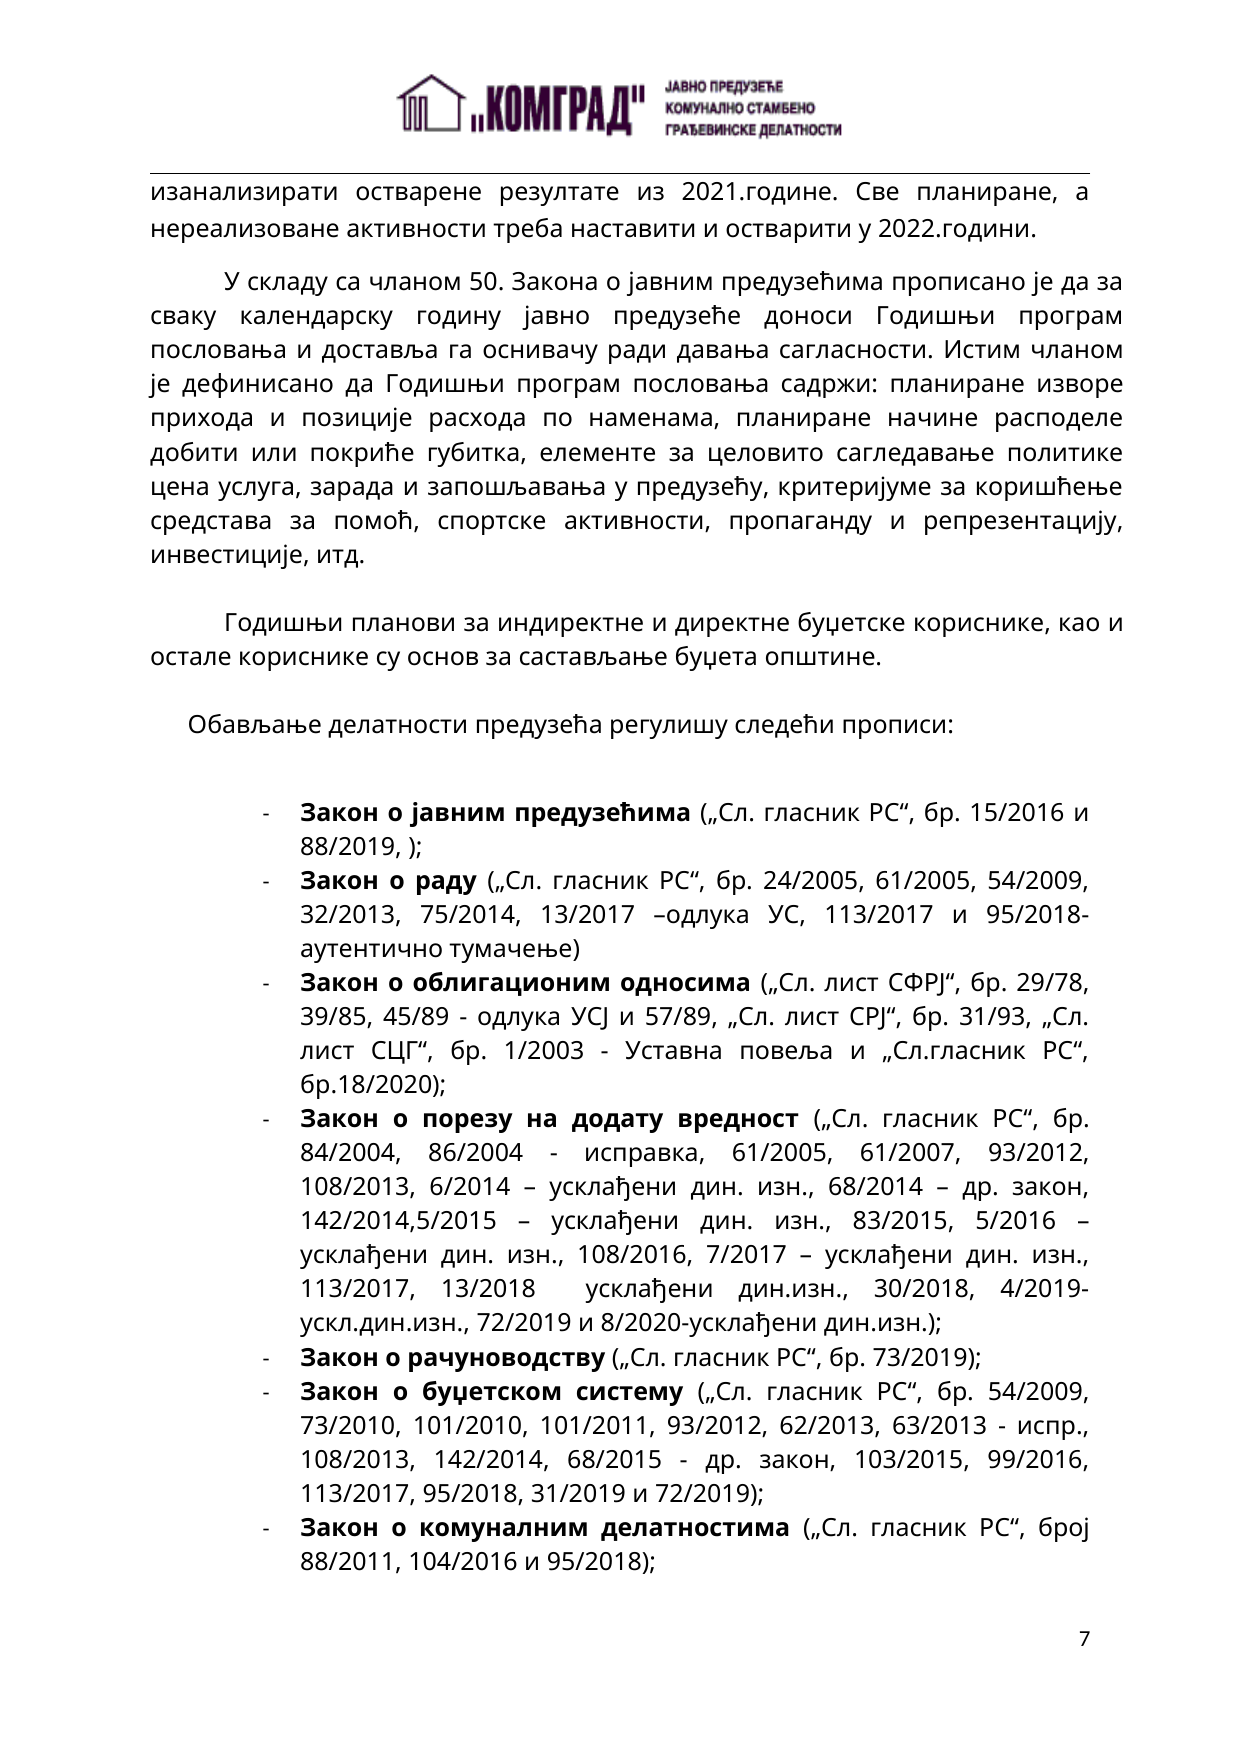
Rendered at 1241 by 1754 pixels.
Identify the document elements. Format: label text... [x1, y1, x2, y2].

list Закон о раду („Сл. гласник РС“, бр. 24/2005, 61/2005, 54/2009, 32/2013, 75/2014, 13/2017 –одлука УС, 113/2017 и 95/2018-аутентично тумачење) [262, 862, 1090, 964]
list Закон о рачуноводству („Сл. гласник РС“, бр. 73/2019); [262, 1339, 1090, 1373]
list Закон о јавним предузећима („Сл. гласник РС“, бр. 15/2016 и 88/2019, ); [262, 794, 1090, 862]
text У складу са чланом 50. Закона о јавним предузећима прописано је да за сваку календарску годину јавно предузеће доноси Годишњи програм пословања и доставља га оснивачу ради давања сагласности. Истим чланом је дефинисано да Годишњи програм пословања садржи: планиране изворе прихода и позиције расхода по наменама, планиране начине расподеле добити или покриће губитка, елементе за целовито сагледавање политике цена услуга, зарада и запошљавања у предузећу, критеријуме за коришћење средстава за помоћ, спортске активности, пропаганду и репрезентацију, инвестиције, итд. [150, 264, 1124, 570]
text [150, 174, 1090, 244]
text Обављање делатности предузећа регулишу следећи прописи: [150, 707, 1090, 741]
list Закон о облигационим односима („Сл. лист СФРЈ“, бр. 29/78, 39/85, 45/89 - одлука УСЈ и 57/89, „Сл. лист СРЈ“, бр. 31/93, „Сл. лист СЦГ“, бр. 1/2003 - Уставна повеља и „Сл.гласник РС“, бр.18/2020); [262, 964, 1090, 1101]
text Годишњи планови за индиректне и директне буџетске кориснике, као и остале кориснике су основ за састављање буџета општине. [150, 604, 1124, 673]
list Закон о комуналним делатностима („Сл. гласник РС“, број 88/2011, 104/2016 и 95/2018); [262, 1509, 1090, 1578]
list Закон о порезу на додату вредност („Сл. гласник РС“, бр. 84/2004, 86/2004 - исправка, 61/2005, 61/2007, 93/2012, 108/2013, 6/2014 – усклађени дин. изн., 68/2014 – др. закон, 142/2014,5/2015 – усклађени дин. изн., 83/2015, 5/2016 – усклађени дин. изн., 108/2016, 7/2017 – усклађени дин. изн., 113/2017, 13/2018 усклађени дин.изн., 30/2018, 4/2019-ускл.дин.изн., 72/2019 и 8/2020-усклађени дин.изн.); [262, 1101, 1090, 1339]
list Закон о буџетском систему („Сл. гласник РС“, бр. 54/2009, 73/2010, 101/2010, 101/2011, 93/2012, 62/2013, 63/2013 - испр., 108/2013, 142/2014, 68/2015 - др. закон, 103/2015, 99/2016, 113/2017, 95/2018, 31/2019 и 72/2019); [262, 1373, 1090, 1509]
